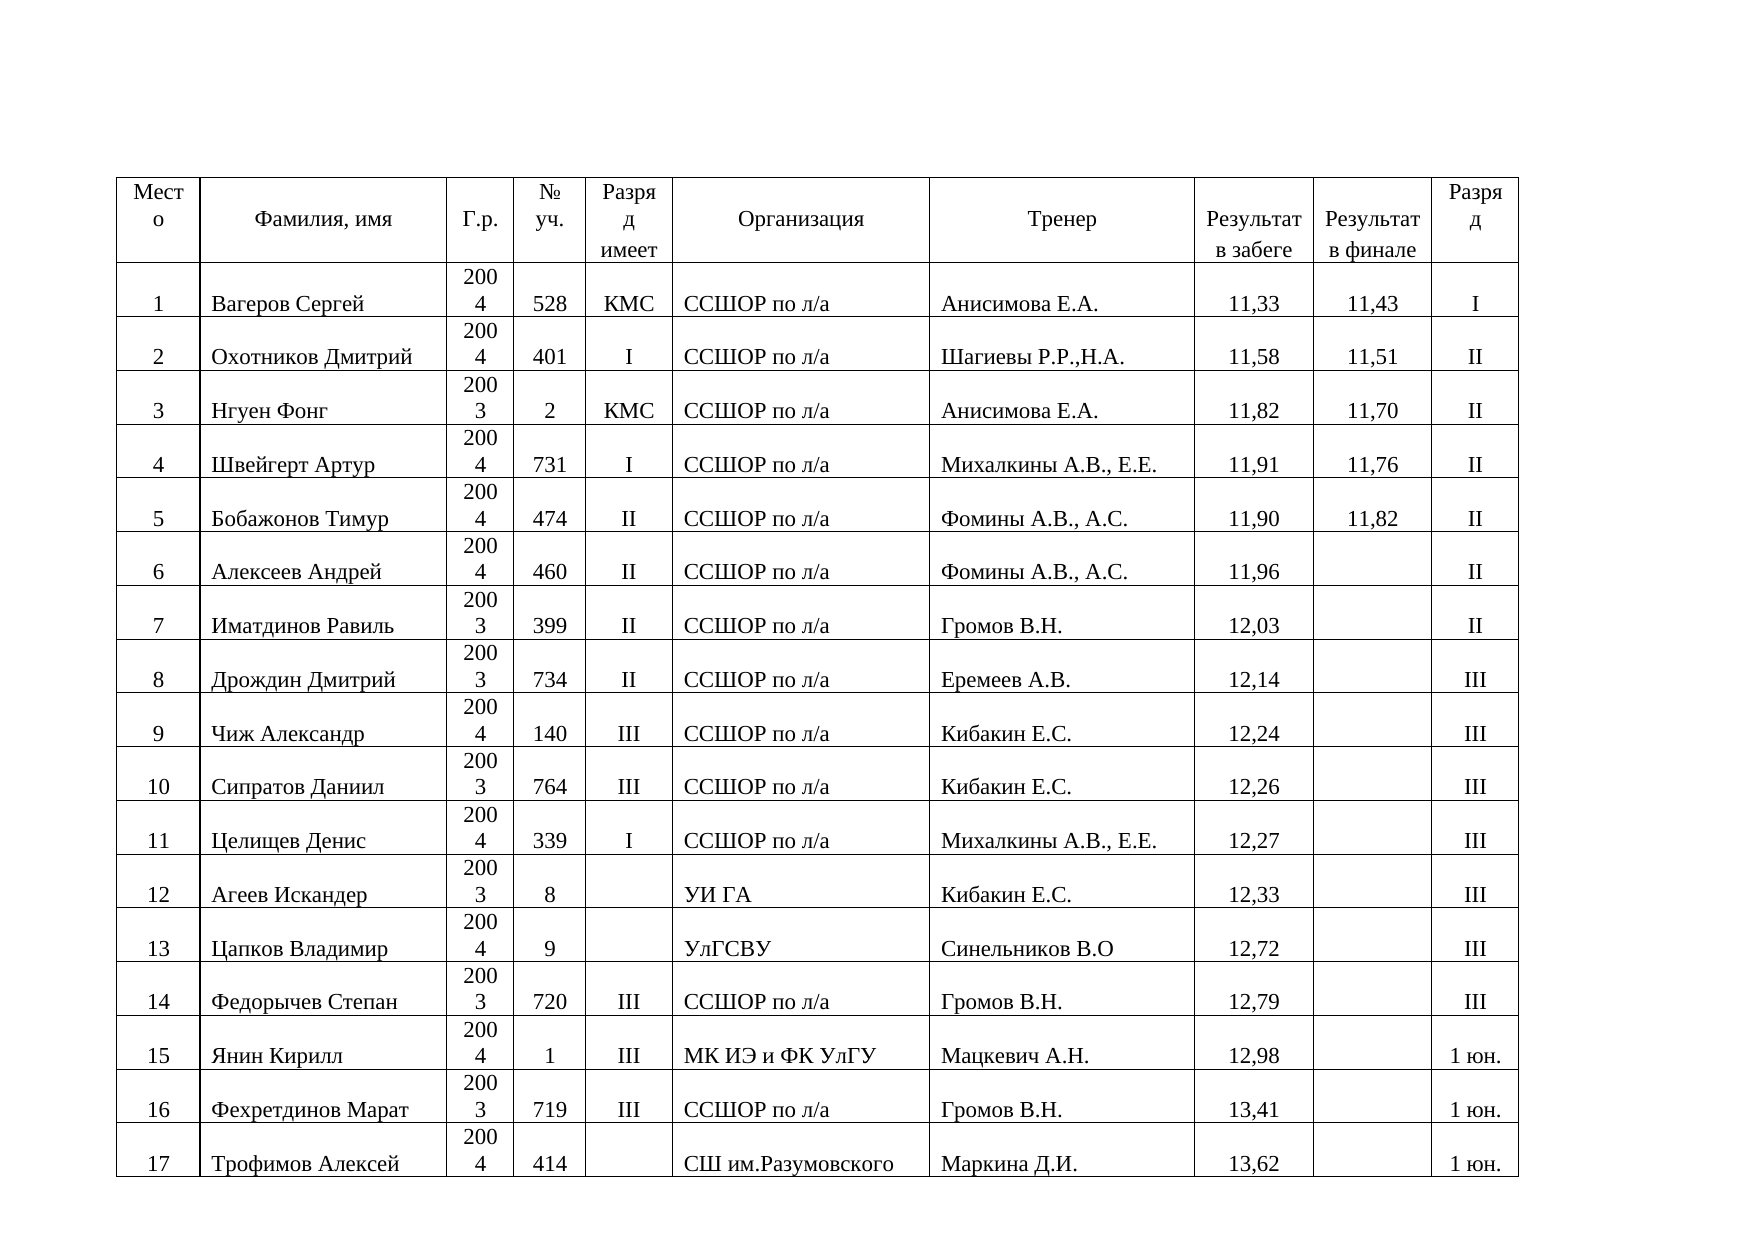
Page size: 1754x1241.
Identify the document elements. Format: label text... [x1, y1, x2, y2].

table_cell 2003 [447, 586, 513, 638]
table_cell 11,33 [1195, 263, 1313, 316]
table_cell 734 [514, 640, 585, 692]
table_cell 460 [514, 532, 585, 585]
table_cell МК ИЭ и ФК УлГУ [673, 1016, 929, 1068]
table_cell [586, 908, 672, 961]
table_cell № уч. [514, 178, 585, 231]
table_cell 2004 [447, 532, 513, 585]
table_cell Маркина Д.И. [930, 1123, 1194, 1176]
table_cell 2004 [447, 908, 513, 961]
table_cell в финале [1314, 231, 1431, 262]
table_cell 12,26 [1195, 747, 1313, 800]
table_cell [1314, 1123, 1431, 1176]
table_cell УИ ГА [673, 855, 929, 907]
table_cell 17 [117, 1123, 199, 1176]
table_cell III [1432, 962, 1518, 1015]
table_cell 4 [117, 425, 199, 477]
table_cell 12,98 [1195, 1016, 1313, 1068]
table_cell 12,72 [1195, 908, 1313, 961]
table_cell III [586, 747, 672, 800]
table_cell 2 [117, 317, 199, 370]
table_cell Фехретдинов Марат [201, 1070, 446, 1122]
table_cell [1314, 693, 1431, 746]
table_cell Алексеев Андрей [201, 532, 446, 585]
table_cell II [586, 478, 672, 531]
table_cell Фомины А.В., А.С. [930, 532, 1194, 585]
table_cell 731 [514, 425, 585, 477]
table_cell имеет [586, 231, 672, 262]
table_cell Целищев Денис [201, 801, 446, 853]
table_cell III [586, 962, 672, 1015]
table_cell Громов В.Н. [930, 1070, 1194, 1122]
table_cell Шагиевы Р.Р.,Н.А. [930, 317, 1194, 370]
table_cell II [586, 532, 672, 585]
table_cell Федорычев Степан [201, 962, 446, 1015]
table_cell в забеге [1195, 231, 1313, 262]
table_cell ССШОР по л/а [673, 317, 929, 370]
table_cell 6 [117, 532, 199, 585]
table_cell 1 юн. [1432, 1123, 1518, 1176]
table_cell 339 [514, 801, 585, 853]
table_cell Чиж Александр [201, 693, 446, 746]
table_cell 528 [514, 263, 585, 316]
table_cell 474 [514, 478, 585, 531]
table_cell 2003 [447, 371, 513, 423]
table_cell I [1432, 263, 1518, 316]
table_cell 12,03 [1195, 586, 1313, 638]
table_cell Михалкины А.В., Е.Е. [930, 801, 1194, 853]
table_cell 14 [117, 962, 199, 1015]
table_cell Михалкины А.В., Е.Е. [930, 425, 1194, 477]
table_cell 11,43 [1314, 263, 1431, 316]
table_cell ССШОР по л/а [673, 532, 929, 585]
table_cell ССШОР по л/а [673, 640, 929, 692]
table_cell 9 [117, 693, 199, 746]
table_cell 2003 [447, 855, 513, 907]
table_cell 12,24 [1195, 693, 1313, 746]
table_cell II [586, 586, 672, 638]
table_cell 2003 [447, 640, 513, 692]
table_cell КМС [586, 263, 672, 316]
table_cell Кибакин Е.С. [930, 747, 1194, 800]
table_cell 2004 [447, 1123, 513, 1176]
table_cell ССШОР по л/а [673, 1070, 929, 1122]
table_cell Цапков Владимир [201, 908, 446, 961]
table_cell 11,70 [1314, 371, 1431, 423]
table_cell Агеев Искандер [201, 855, 446, 907]
table_cell Иматдинов Равиль [201, 586, 446, 638]
table_cell 8 [117, 640, 199, 692]
table_cell Еремеев А.В. [930, 640, 1194, 692]
table_cell III [1432, 801, 1518, 853]
table_cell III [586, 693, 672, 746]
table_cell 2004 [447, 263, 513, 316]
table_cell [673, 231, 929, 262]
table_cell 720 [514, 962, 585, 1015]
table_cell Бобажонов Тимур [201, 478, 446, 531]
table_cell Результат [1314, 178, 1431, 231]
table_cell [1314, 586, 1431, 638]
table_cell Вагеров Сергей [201, 263, 446, 316]
table_cell 414 [514, 1123, 585, 1176]
table_cell 15 [117, 1016, 199, 1068]
table_cell Швейгерт Артур [201, 425, 446, 477]
table_cell I [586, 425, 672, 477]
table_cell II [1432, 371, 1518, 423]
table_cell 5 [117, 478, 199, 531]
table_cell 13,62 [1195, 1123, 1313, 1176]
table_cell 2004 [447, 425, 513, 477]
table_cell Охотников Дмитрий [201, 317, 446, 370]
table_cell 2003 [447, 747, 513, 800]
table_cell УлГСВУ [673, 908, 929, 961]
table_cell I [586, 317, 672, 370]
table_cell ССШОР по л/а [673, 962, 929, 1015]
table_cell 11,82 [1195, 371, 1313, 423]
table_cell Место [117, 178, 199, 231]
table_cell 2004 [447, 1016, 513, 1068]
table_cell II [1432, 425, 1518, 477]
table_cell III [1432, 693, 1518, 746]
table_cell [1314, 855, 1431, 907]
table_cell 2004 [447, 317, 513, 370]
table_cell [117, 231, 199, 262]
table_cell 8 [514, 855, 585, 907]
table_cell 11,90 [1195, 478, 1313, 531]
table_cell 11,91 [1195, 425, 1313, 477]
table_cell [1314, 962, 1431, 1015]
table_cell [1432, 231, 1518, 262]
table_cell Результат [1195, 178, 1313, 231]
table_cell [586, 855, 672, 907]
table_cell 11,58 [1195, 317, 1313, 370]
table_cell Разряд [1432, 178, 1518, 231]
table_cell III [1432, 908, 1518, 961]
table_cell III [1432, 640, 1518, 692]
table_cell [1314, 1016, 1431, 1068]
table_cell 1 [117, 263, 199, 316]
table_cell 764 [514, 747, 585, 800]
table_cell III [1432, 747, 1518, 800]
table_cell [586, 1123, 672, 1176]
table_cell 12 [117, 855, 199, 907]
table_cell Организация [673, 178, 929, 231]
table_cell 11,76 [1314, 425, 1431, 477]
table_cell [1314, 640, 1431, 692]
table_cell III [586, 1070, 672, 1122]
table_cell 3 [117, 371, 199, 423]
table_cell 1 юн. [1432, 1016, 1518, 1068]
table_cell [1314, 908, 1431, 961]
table_cell 9 [514, 908, 585, 961]
table_cell 11 [117, 801, 199, 853]
table_cell [514, 231, 585, 262]
table_cell Сипратов Даниил [201, 747, 446, 800]
table_cell 7 [117, 586, 199, 638]
table_cell ССШОР по л/а [673, 801, 929, 853]
table_cell 719 [514, 1070, 585, 1122]
table_cell [1314, 747, 1431, 800]
table_cell 2004 [447, 693, 513, 746]
table_cell 13 [117, 908, 199, 961]
table_cell Разряд [586, 178, 672, 231]
table_cell Нгуен Фонг [201, 371, 446, 423]
table_cell II [586, 640, 672, 692]
table_cell Громов В.Н. [930, 586, 1194, 638]
table_cell 11,96 [1195, 532, 1313, 585]
table_cell ССШОР по л/а [673, 263, 929, 316]
table_cell Тренер [930, 178, 1194, 231]
table_cell 399 [514, 586, 585, 638]
table_cell Громов В.Н. [930, 962, 1194, 1015]
table_cell 12,14 [1195, 640, 1313, 692]
table_cell 1 юн. [1432, 1070, 1518, 1122]
table_cell Янин Кирилл [201, 1016, 446, 1068]
table_cell ССШОР по л/а [673, 478, 929, 531]
table_cell 1 [514, 1016, 585, 1068]
table_cell Фомины А.В., А.С. [930, 478, 1194, 531]
table_cell 12,79 [1195, 962, 1313, 1015]
table_cell I [586, 801, 672, 853]
table_cell Анисимова Е.А. [930, 371, 1194, 423]
table_cell [447, 231, 513, 262]
table_cell 2 [514, 371, 585, 423]
table_cell 12,33 [1195, 855, 1313, 907]
table_cell Кибакин Е.С. [930, 693, 1194, 746]
table_cell II [1432, 317, 1518, 370]
table_cell 140 [514, 693, 585, 746]
table_cell [930, 231, 1194, 262]
table_cell II [1432, 586, 1518, 638]
table_cell ССШОР по л/а [673, 747, 929, 800]
table_cell 2004 [447, 801, 513, 853]
table_cell [1314, 1070, 1431, 1122]
table_cell 2003 [447, 1070, 513, 1122]
table_cell Мацкевич А.Н. [930, 1016, 1194, 1068]
table_cell 12,27 [1195, 801, 1313, 853]
table_cell ССШОР по л/а [673, 371, 929, 423]
table_cell 2004 [447, 478, 513, 531]
table_cell [1314, 801, 1431, 853]
table_cell 2003 [447, 962, 513, 1015]
table_cell СШ им.Разумовского [673, 1123, 929, 1176]
table_cell ССШОР по л/а [673, 586, 929, 638]
table_cell [201, 231, 446, 262]
table_cell 11,82 [1314, 478, 1431, 531]
table_cell 401 [514, 317, 585, 370]
table_cell III [1432, 855, 1518, 907]
table_cell II [1432, 478, 1518, 531]
table_cell Анисимова Е.А. [930, 263, 1194, 316]
table_cell III [586, 1016, 672, 1068]
table_cell Дрождин Дмитрий [201, 640, 446, 692]
table_cell Г.р. [447, 178, 513, 231]
table_cell 10 [117, 747, 199, 800]
table_cell [1314, 532, 1431, 585]
table_cell Кибакин Е.С. [930, 855, 1194, 907]
table_cell 11,51 [1314, 317, 1431, 370]
table_cell Трофимов Алексей [201, 1123, 446, 1176]
table_cell КМС [586, 371, 672, 423]
table_cell ССШОР по л/а [673, 693, 929, 746]
table_cell Синельников В.О [930, 908, 1194, 961]
table_cell 13,41 [1195, 1070, 1313, 1122]
table_cell II [1432, 532, 1518, 585]
table_cell 16 [117, 1070, 199, 1122]
table_cell Фамилия, имя [201, 178, 446, 231]
table_cell ССШОР по л/а [673, 425, 929, 477]
